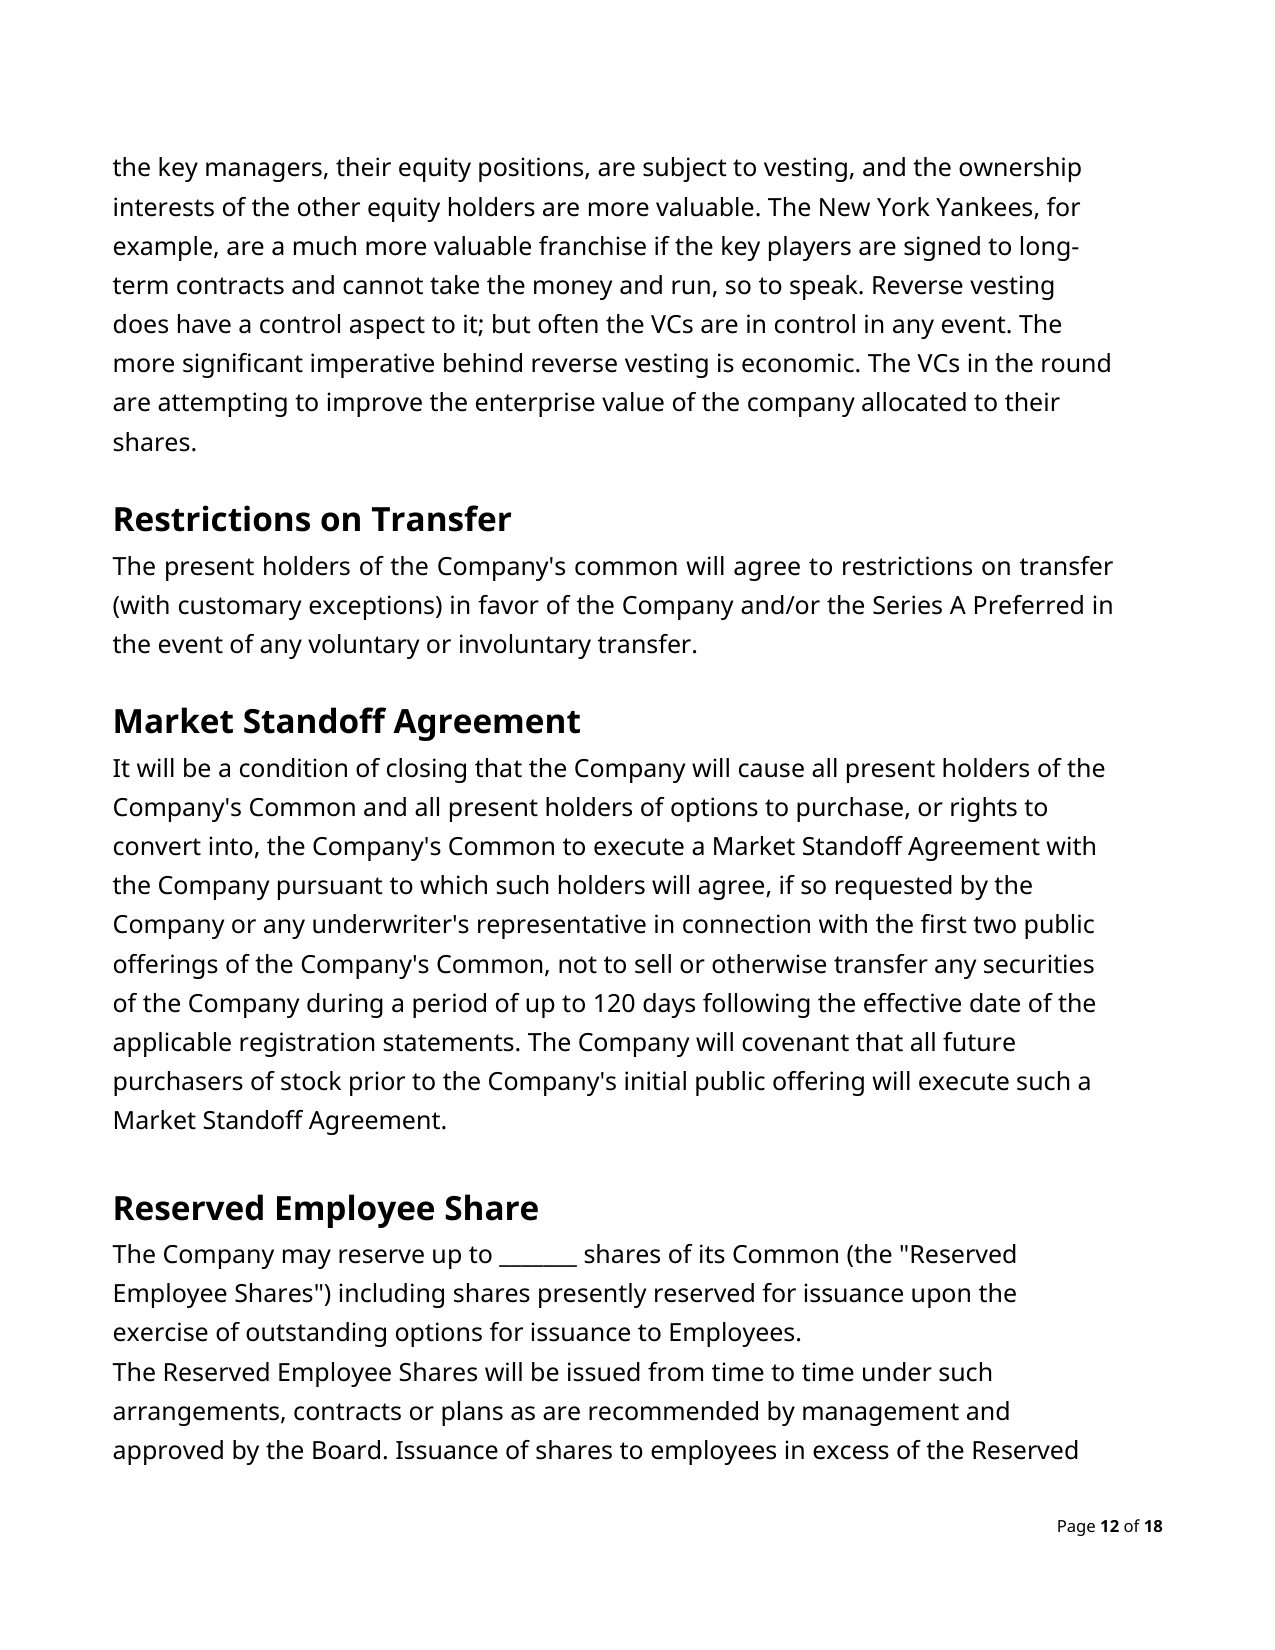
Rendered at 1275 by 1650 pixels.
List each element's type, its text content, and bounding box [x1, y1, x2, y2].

text The Company may reserve up to _______ shares of its Common (the "Reserved Employee Shares") including shares presently reserved for issuance upon the exercise of outstanding options for issuance to Employees. [112, 1237, 1116, 1349]
text Restrictions on Transfer [112, 496, 1116, 541]
text Reserved Employee Share [112, 1184, 1116, 1230]
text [112, 150, 1116, 458]
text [112, 1354, 1116, 1467]
text It will be a condition of closing that the Company will cause all present holders of the Company's Common and all present holders of options to purchase, or rights to convert into, the Company's Common to execute a Market Standoff Agreement with the Company pursuant to which such holders will agree, if so requested by the Company or any underwriter's representative in connection with the first two public offerings of the Company's Common, not to sell or otherwise transfer any securities of the Company during a period of up to 120 days following the effective date of the applicable registration statements. The Company will covenant that all future purchasers of stock prior to the Company's initial public offering will execute such a Market Standoff Agreement. [112, 750, 1116, 1137]
text The present holders of the Company's common will agree to restrictions on transfer (with customary exceptions) in favor of the Company and/or the Series A Preferred in the event of any voluntary or involuntary transfer. [112, 548, 1116, 661]
text Market Standoff Agreement [112, 698, 1116, 744]
